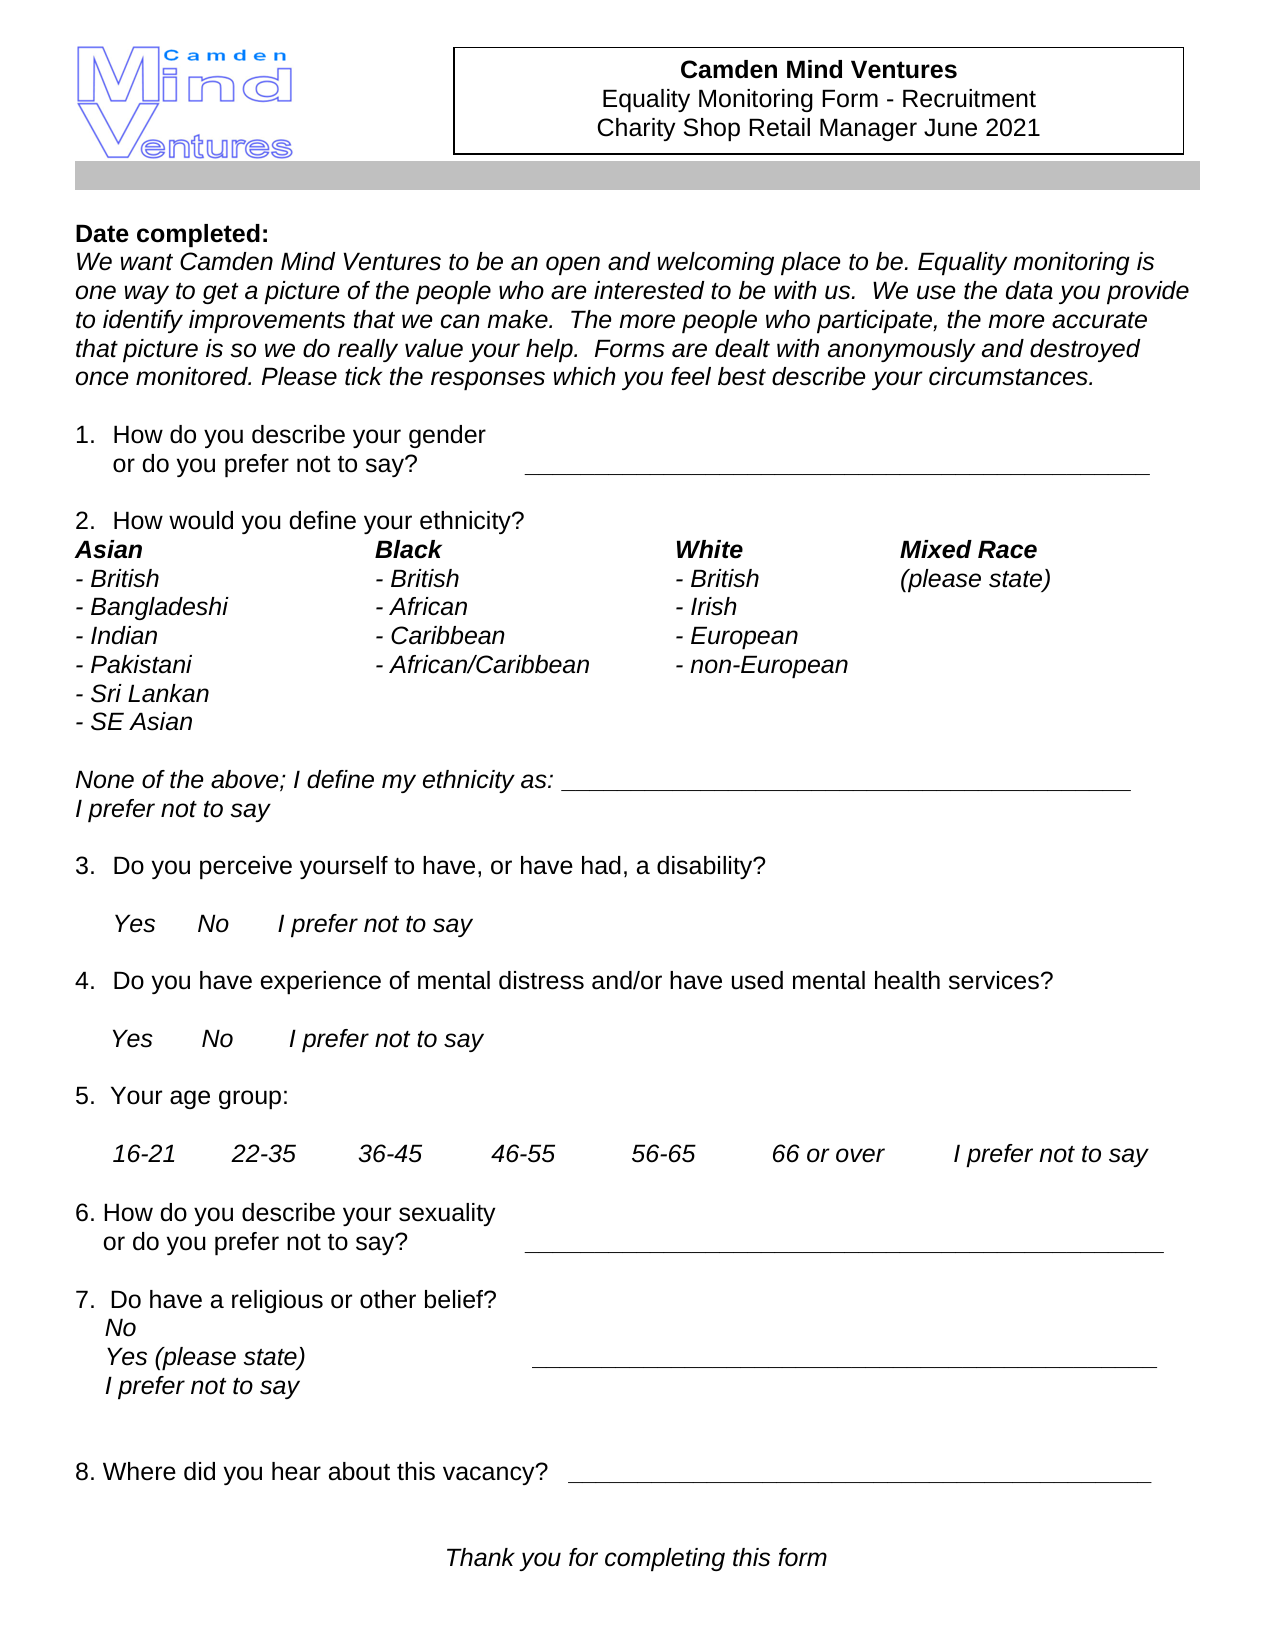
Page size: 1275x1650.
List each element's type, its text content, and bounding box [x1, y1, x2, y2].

text Date completed: [75, 218, 1200, 247]
text Asian Black White Mixed Race [75, 535, 1200, 563]
text - Bangladeshi - African - Irish [75, 592, 1200, 621]
text None of the above; I define my ethnicity as: _________________________________________ [75, 765, 1200, 793]
text Yes No I prefer not to say [75, 1023, 1200, 1052]
text - SE Asian [75, 707, 1200, 736]
text - Sri Lankan [75, 678, 1200, 707]
text Yes (please state) _____________________________________________ [75, 1342, 1200, 1371]
text We want Camden Mind Ventures to be an open and welcoming place to be. Equality monitoring is one way to get a picture of the people who are interested to be with us. We use the data you provide to identify improvements that we can make. The more people who participate, the more accurate that picture is so we do really value your help. Forms are dealt with anonymously and destroyed once monitored. Please tick the responses which you feel best describe your circumstances. [75, 247, 1200, 391]
text Thank you for completing this form [75, 1543, 1200, 1572]
text 5. Your age group: [75, 1081, 1200, 1110]
text 6. How do you describe your sexuality [75, 1198, 1200, 1227]
text - British - British - British (please state) [75, 563, 1200, 592]
text - Indian - Caribbean - European [75, 621, 1200, 650]
text or do you prefer not to say? _____________________________________________ [75, 448, 1200, 477]
text or do you prefer not to say? ______________________________________________ [75, 1227, 1200, 1256]
text I prefer not to say [75, 793, 1200, 822]
text 1. How do you describe your gender [75, 420, 1200, 448]
text No [75, 1313, 1200, 1342]
text 8. Where did you hear about this vacancy? __________________________________________ [75, 1457, 1200, 1486]
text 4. Do you have experience of mental distress and/or have used mental health services? [75, 966, 1200, 995]
text 7. Do have a religious or other belief? [75, 1284, 1200, 1313]
text 3. Do you perceive yourself to have, or have had, a disability? [75, 851, 1200, 880]
text 2. How would you define your ethnicity? [75, 506, 1200, 535]
text - Pakistani - African/Caribbean - non-European [75, 650, 1200, 678]
text Yes No I prefer not to say [112, 908, 1200, 937]
text I prefer not to say [75, 1371, 1200, 1399]
picture [75, 44, 294, 161]
text 16-21 22-35 36-45 46-55 56-65 66 or over I prefer not to say [112, 1138, 1200, 1167]
